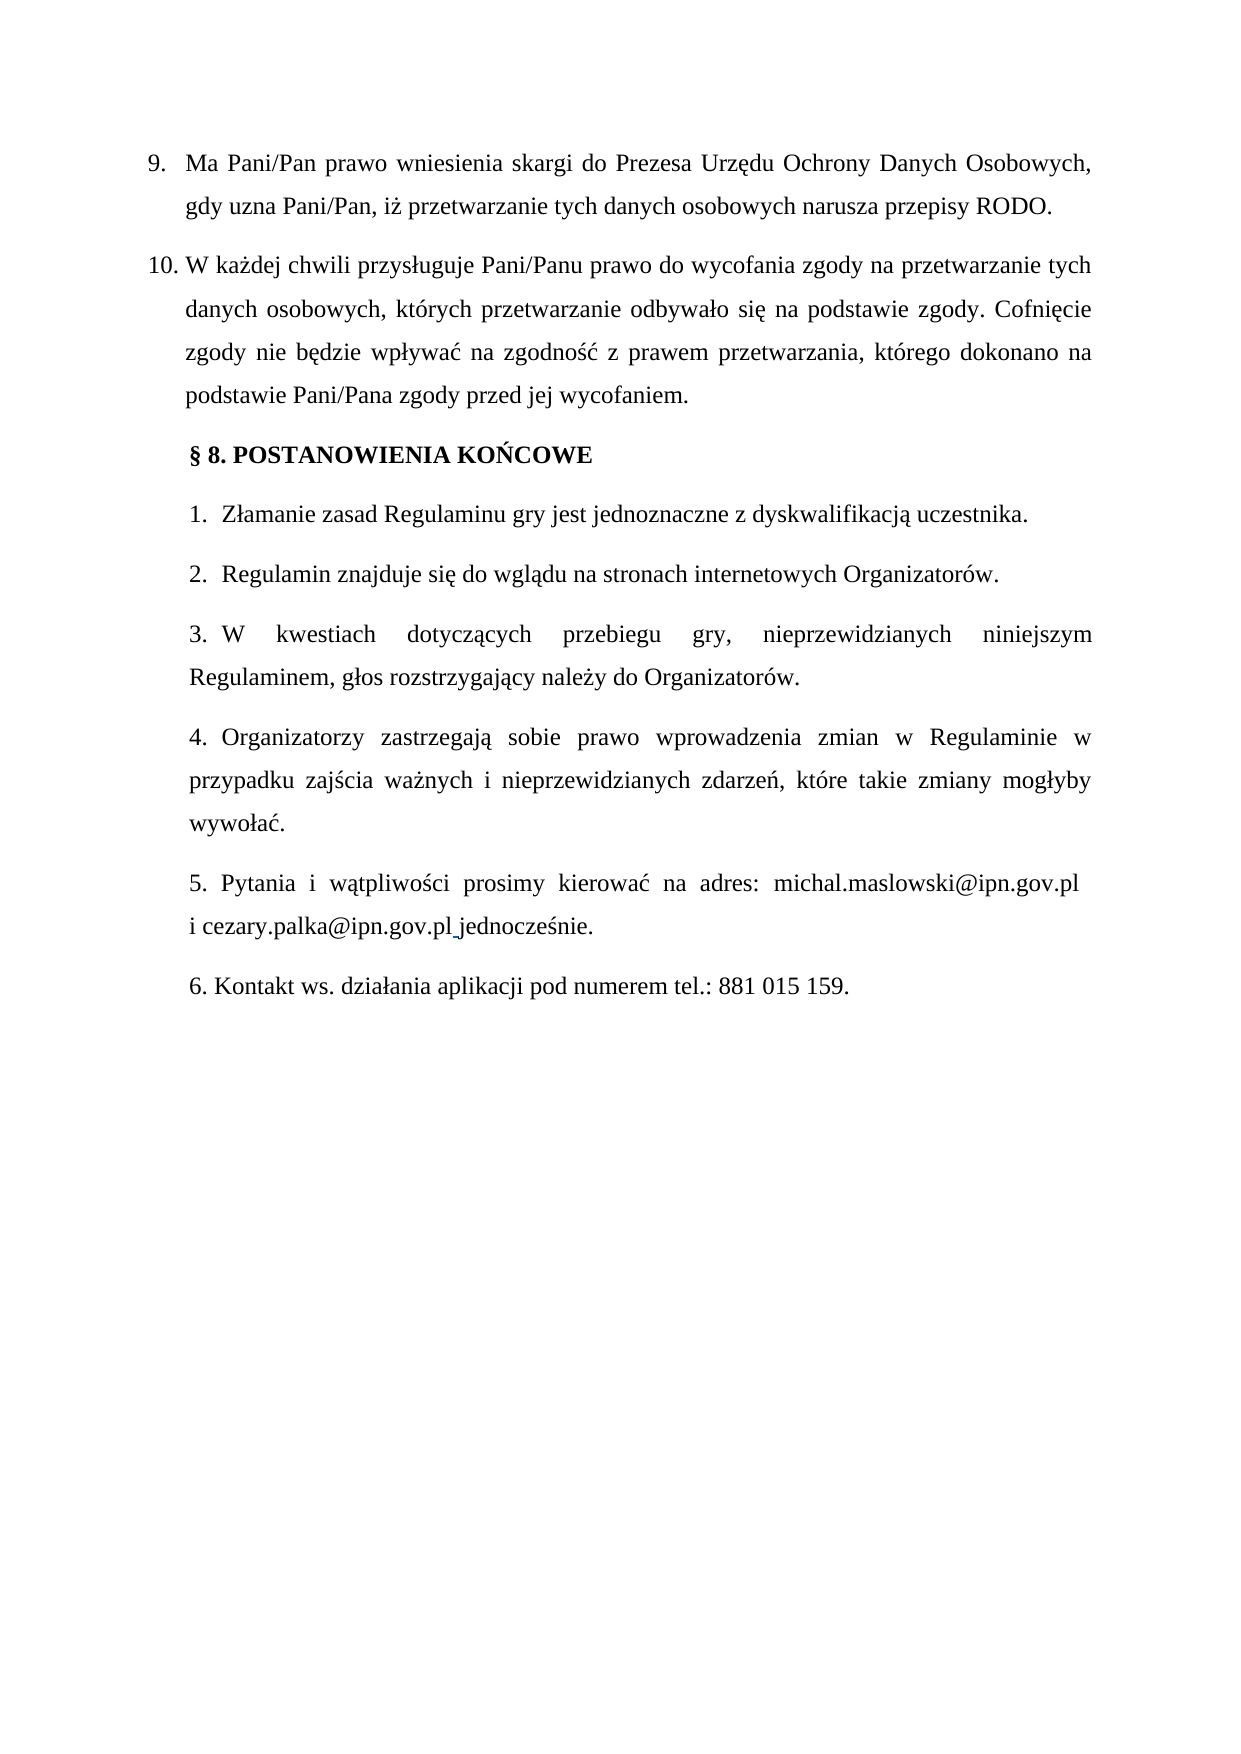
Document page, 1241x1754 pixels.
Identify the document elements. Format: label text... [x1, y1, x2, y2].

text 1. Złamanie zasad Regulaminu gry jest jednoznaczne z dyskwalifikacją uczestnika. [189, 499, 1093, 528]
text 2. Regulamin znajduje się do wglądu na stronach internetowych Organizatorów. [189, 559, 1093, 588]
text 3. W kwestiach dotyczących przebiegu gry, nieprzewidzianych niniejszym Regulaminem, głos rozstrzygający należy do Organizatorów. [189, 619, 1093, 691]
text 6. Kontakt ws. działania aplikacji pod numerem tel.: 881 015 159. [189, 971, 1093, 1000]
list Ma Pani/Pan prawo wniesienia skargi do Prezesa Urzędu Ochrony Danych Osobowych, gdy uzna Pani/Pan, iż przetwarzanie tych danych osobowych narusza przepisy RODO. [148, 148, 1093, 219]
text § 8. POSTANOWIENIA KOŃCOWE [189, 440, 1093, 468]
text 4. Organizatorzy zastrzegają sobie prawo wprowadzenia zmian w Regulaminie w przypadku zajścia ważnych i nieprzewidzianych zdarzeń, które takie zmiany mogłyby wywołać. [189, 722, 1093, 837]
text 5. Pytania i wątpliwości prosimy kierować na adres: michal.maslowski@ipn.gov.pl i cezary.palka@ipn.gov.pl jednocześnie. [189, 868, 1093, 940]
list W każdej chwili przysługuje Pani/Panu prawo do wycofania zgody na przetwarzanie tych danych osobowych, których przetwarzanie odbywało się na podstawie zgody. Cofnięcie zgody nie będzie wpływać na zgodność z prawem przetwarzania, którego dokonano na podstawie Pani/Pana zgody przed jej wycofaniem. [148, 251, 1093, 409]
